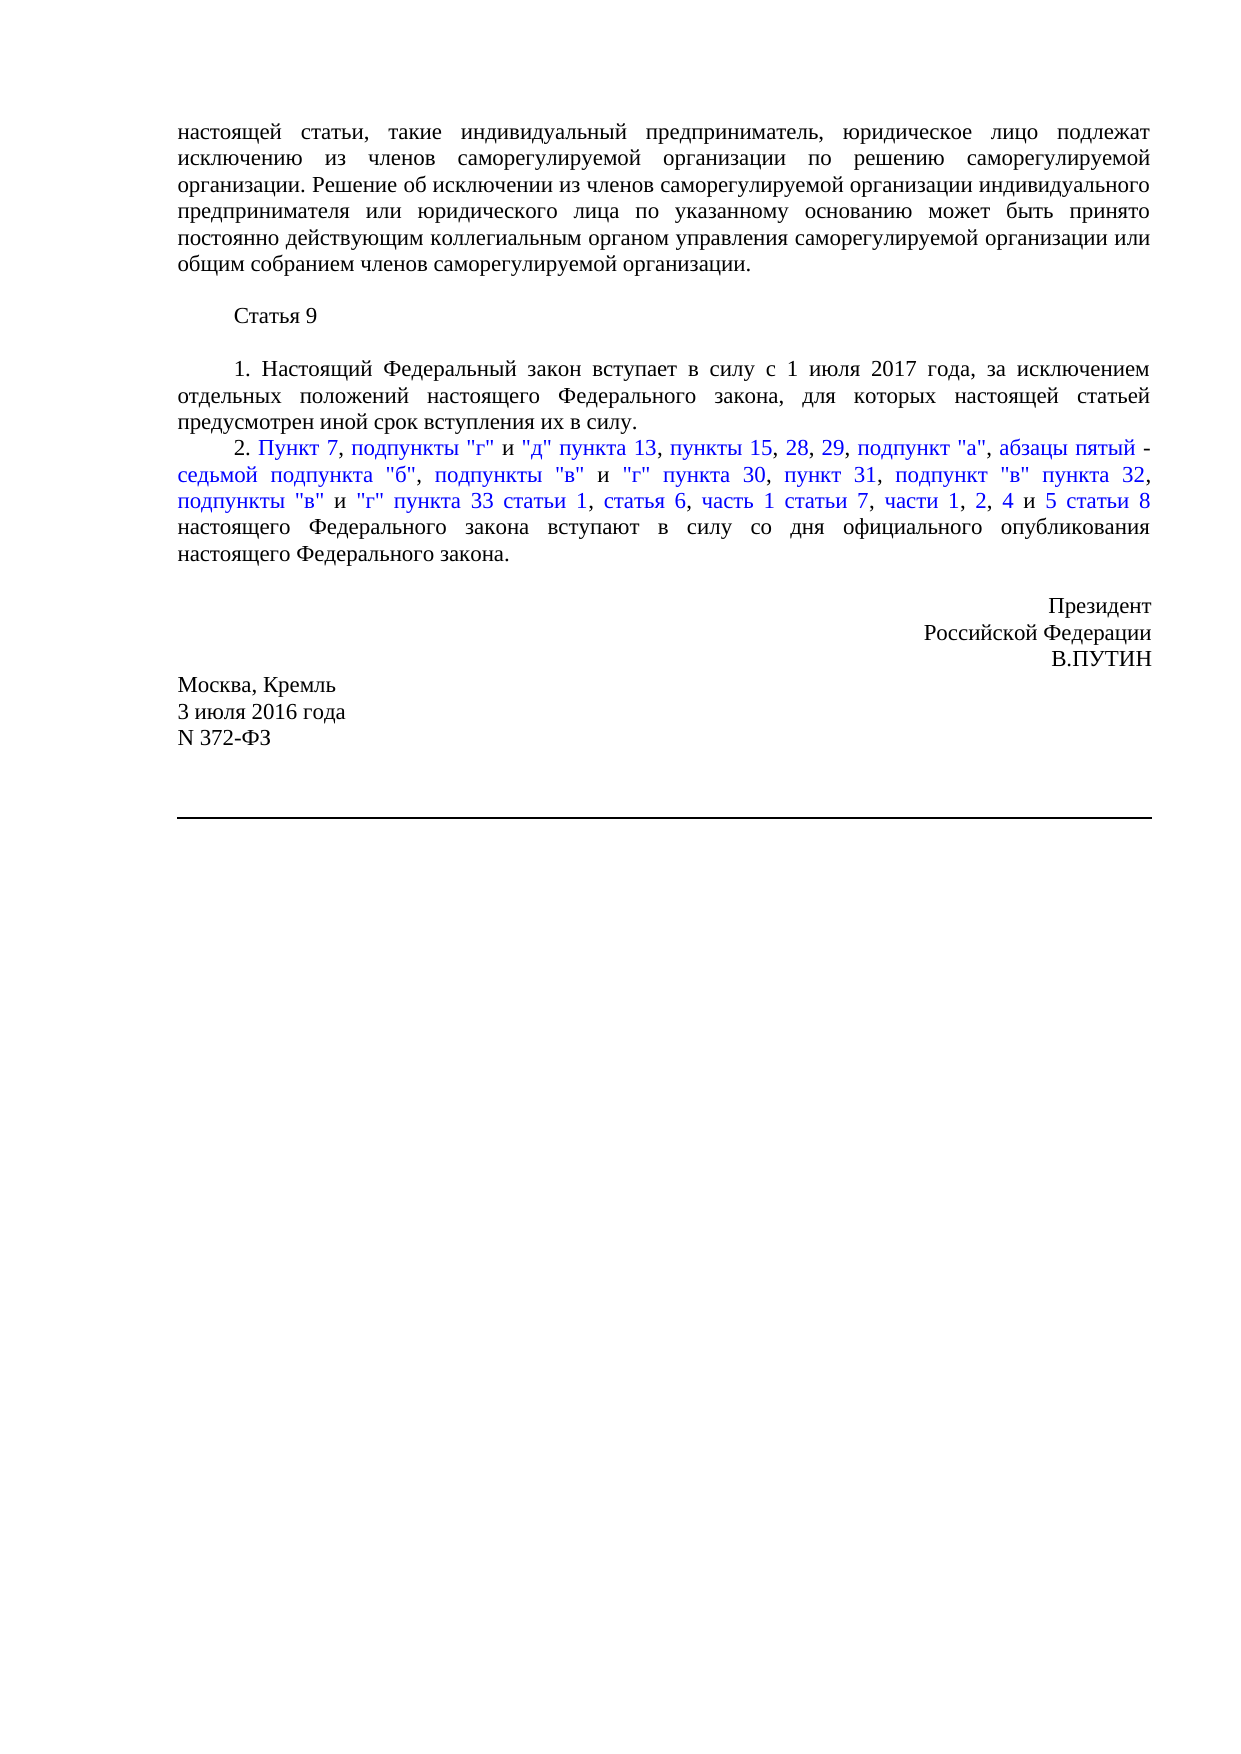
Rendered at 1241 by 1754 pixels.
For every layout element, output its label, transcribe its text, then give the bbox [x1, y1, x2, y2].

text Президент [177, 592, 1152, 619]
text 2. Пункт 7, подпункты "г" и "д" пункта 13, пункты 15, 28, 29, подпункт "а", абзацы пятый - седьмой подпункта "б", подпункты "в" и "г" пункта 30, пункт 31, подпункт "в" пункта 32, подпункты "в" и "г" пункта 33 статьи 1, статья 6, часть 1 статьи 7, части 1, 2, 4 и 5 статьи 8 настоящего Федерального закона вступают в силу со дня официального опубликования настоящего Федерального закона. [177, 434, 1152, 566]
text 3 июля 2016 года [177, 698, 1152, 724]
text 1. Настоящий Федеральный закон вступает в силу с 1 июля 2017 года, за исключением отдельных положений настоящего Федерального закона, для которых настоящей статьей предусмотрен иной срок вступления их в силу. [177, 355, 1152, 434]
text Российской Федерации [177, 619, 1152, 645]
text N 372-ФЗ [177, 724, 1152, 751]
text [177, 118, 1152, 276]
text Москва, Кремль [177, 672, 1152, 698]
text В.ПУТИН [177, 645, 1152, 672]
text Статья 9 [177, 303, 1152, 329]
